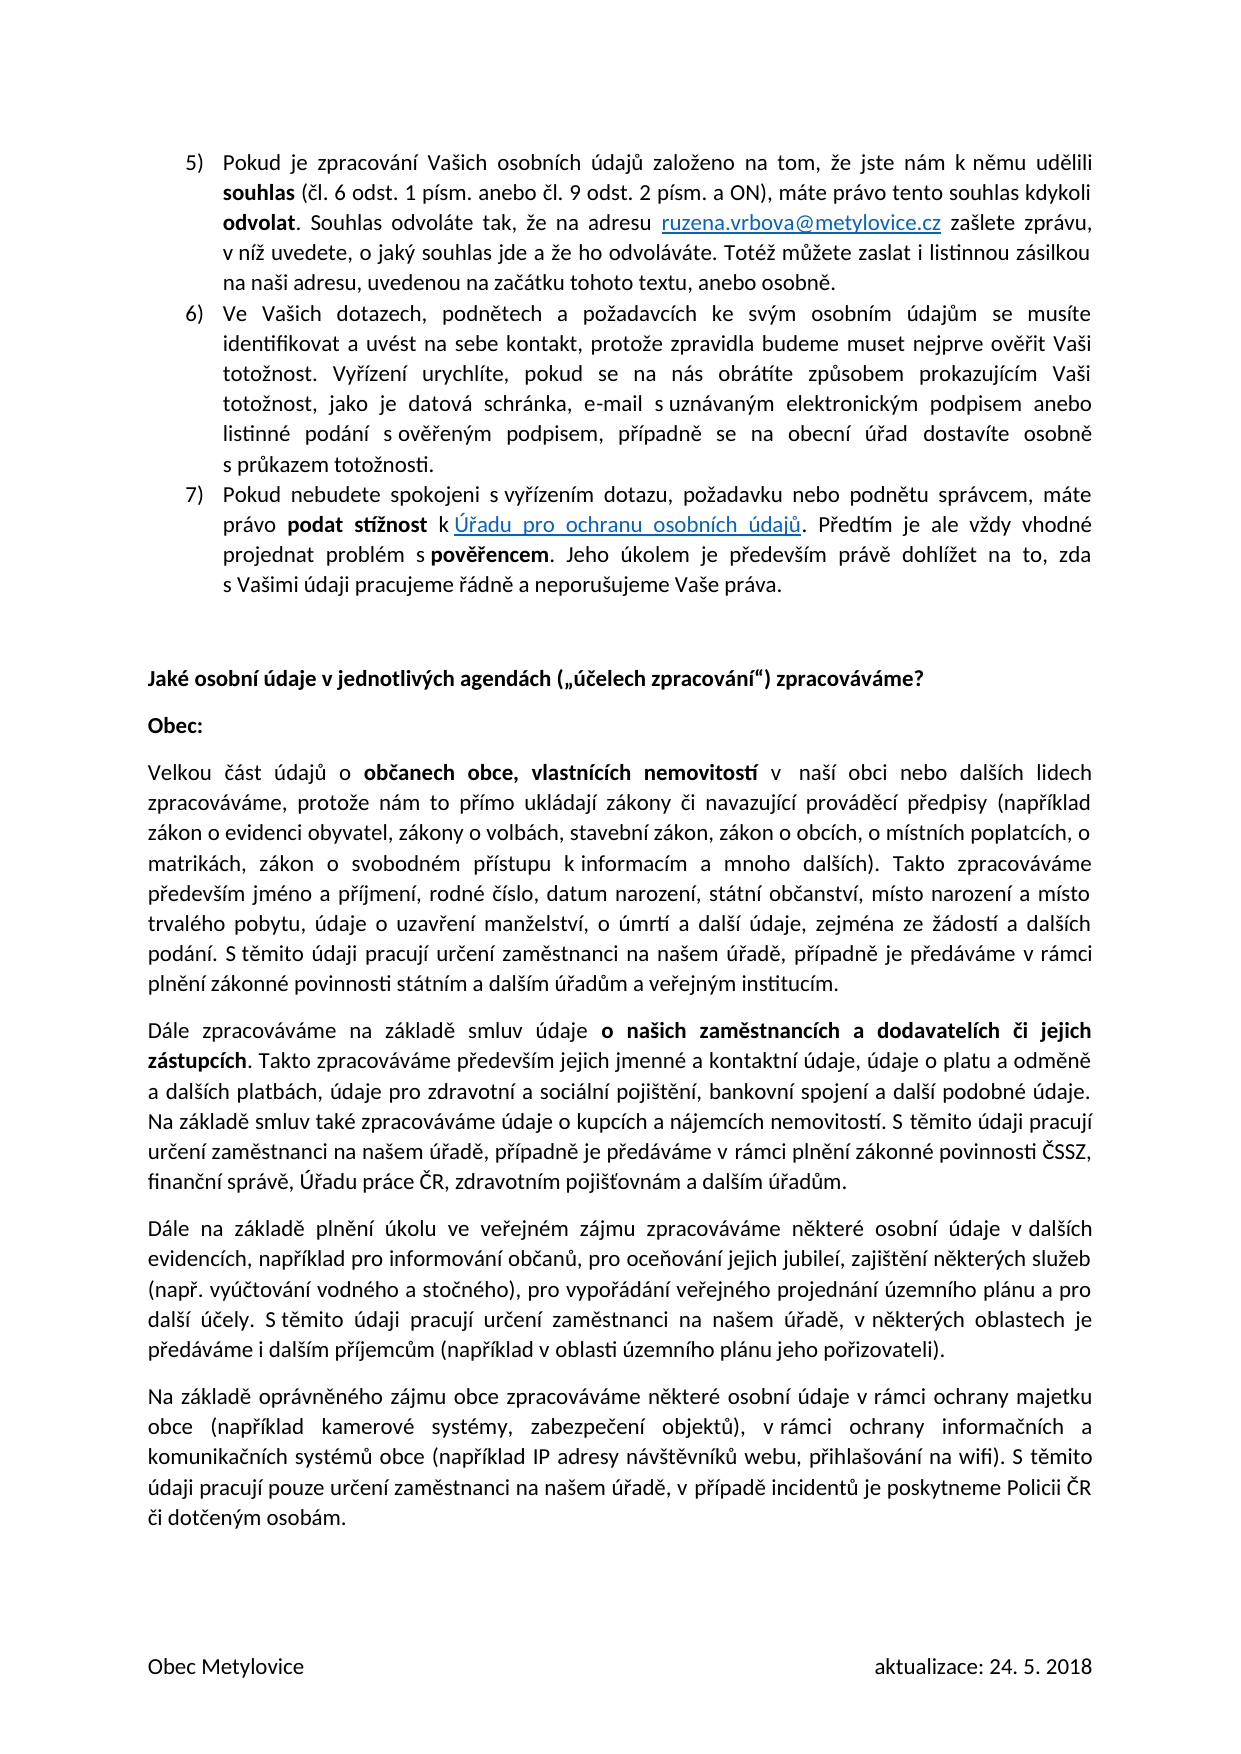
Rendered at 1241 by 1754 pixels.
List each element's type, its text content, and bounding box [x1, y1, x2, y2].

list Ve Vašich dotazech, podnětech a požadavcích ke svým osobním údajům se musíte identifikovat a uvést na sebe kontakt, protože zpravidla budeme muset nejprve ověřit Vaši totožnost. Vyřízení urychlíte, pokud se na nás obrátíte způsobem prokazujícím Vaši totožnost, jako je datová schránka, e-mail s uznávaným elektronickým podpisem anebo listinné podání s ověřeným podpisem, případně se na obecní úřad dostavíte osobně s průkazem totožnosti. [185, 299, 1093, 478]
text Na základě oprávněného zájmu obce zpracováváme některé osobní údaje v rámci ochrany majetku obce (například kamerové systémy, zabezpečení objektů), v rámci ochrany informačních a komunikačních systémů obce (například IP adresy návštěvníků webu, přihlašování na wifi). S těmito údaji pracují pouze určení zaměstnanci na našem úřadě, v případě incidentů je poskytneme Policii ČR či dotčeným osobám. [148, 1382, 1093, 1531]
list Pokud nebudete spokojeni s vyřízením dotazu, požadavku nebo podnětu správcem, máte právo podat stížnost k Úřadu pro ochranu osobních údajů. Předtím je ale vždy vhodné projednat problém s pověřencem. Jeho úkolem je především právě dohlížet na to, zda s Vašimi údaji pracujeme řádně a neporušujeme Vaše práva. [185, 480, 1093, 598]
list Pokud je zpracování Vašich osobních údajů založeno na tom, že jste nám k němu udělili souhlas (čl. 6 odst. 1 písm. anebo čl. 9 odst. 2 písm. a ON), máte právo tento souhlas kdykoli odvolat. Souhlas odvoláte tak, že na adresu ruzena.vrbova@metylovice.cz zašlete zprávu, v níž uvedete, o jaký souhlas jde a že ho odvoláváte. Totéž můžete zaslat i listinnou zásilkou na naši adresu, uvedenou na začátku tohoto textu, anebo osobně. [185, 148, 1093, 296]
text Dále na základě plnění úkolu ve veřejném zájmu zpracováváme některé osobní údaje v dalších evidencích, například pro informování občanů, pro oceňování jejich jubileí, zajištění některých služeb (např. vyúčtování vodného a stočného), pro vypořádání veřejného projednání územního plánu a pro další účely. S těmito údaji pracují určení zaměstnanci na našem úřadě, v některých oblastech je předáváme i dalším příjemcům (například v oblasti územního plánu jeho pořizovateli). [148, 1214, 1093, 1363]
text Obec: [148, 711, 1093, 739]
text Velkou část údajů o občanech obce, vlastnících nemovitostí v naší obci nebo dalších lidech zpracováváme, protože nám to přímo ukládají zákony či navazující prováděcí předpisy (například zákon o evidenci obyvatel, zákony o volbách, stavební zákon, zákon o obcích, o místních poplatcích, o matrikách, zákon o svobodném přístupu k informacím a mnoho dalších). Takto zpracováváme především jméno a příjmení, rodné číslo, datum narození, státní občanství, místo narození a místo trvalého pobytu, údaje o uzavření manželství, o úmrtí a další údaje, zejména ze žádostí a dalších podání. S těmito údaji pracují určení zaměstnanci na našem úřadě, případně je předáváme v rámci plnění zákonné povinnosti státním a dalším úřadům a veřejným institucím. [148, 758, 1093, 997]
text Jaké osobní údaje v jednotlivých agendách („účelech zpracování“) zpracováváme? [148, 664, 1093, 692]
text Dále zpracováváme na základě smluv údaje o našich zaměstnancích a dodavatelích či jejich zástupcích. Takto zpracováváme především jejich jmenné a kontaktní údaje, údaje o platu a odměně a dalších platbách, údaje pro zdravotní a sociální pojištění, bankovní spojení a další podobné údaje. Na základě smluv také zpracováváme údaje o kupcích a nájemcích nemovitostí. S těmito údaji pracují určení zaměstnanci na našem úřadě, případně je předáváme v rámci plnění zákonné povinnosti ČSSZ, finanční správě, Úřadu práce ČR, zdravotním pojišťovnám a dalším úřadům. [148, 1016, 1093, 1195]
